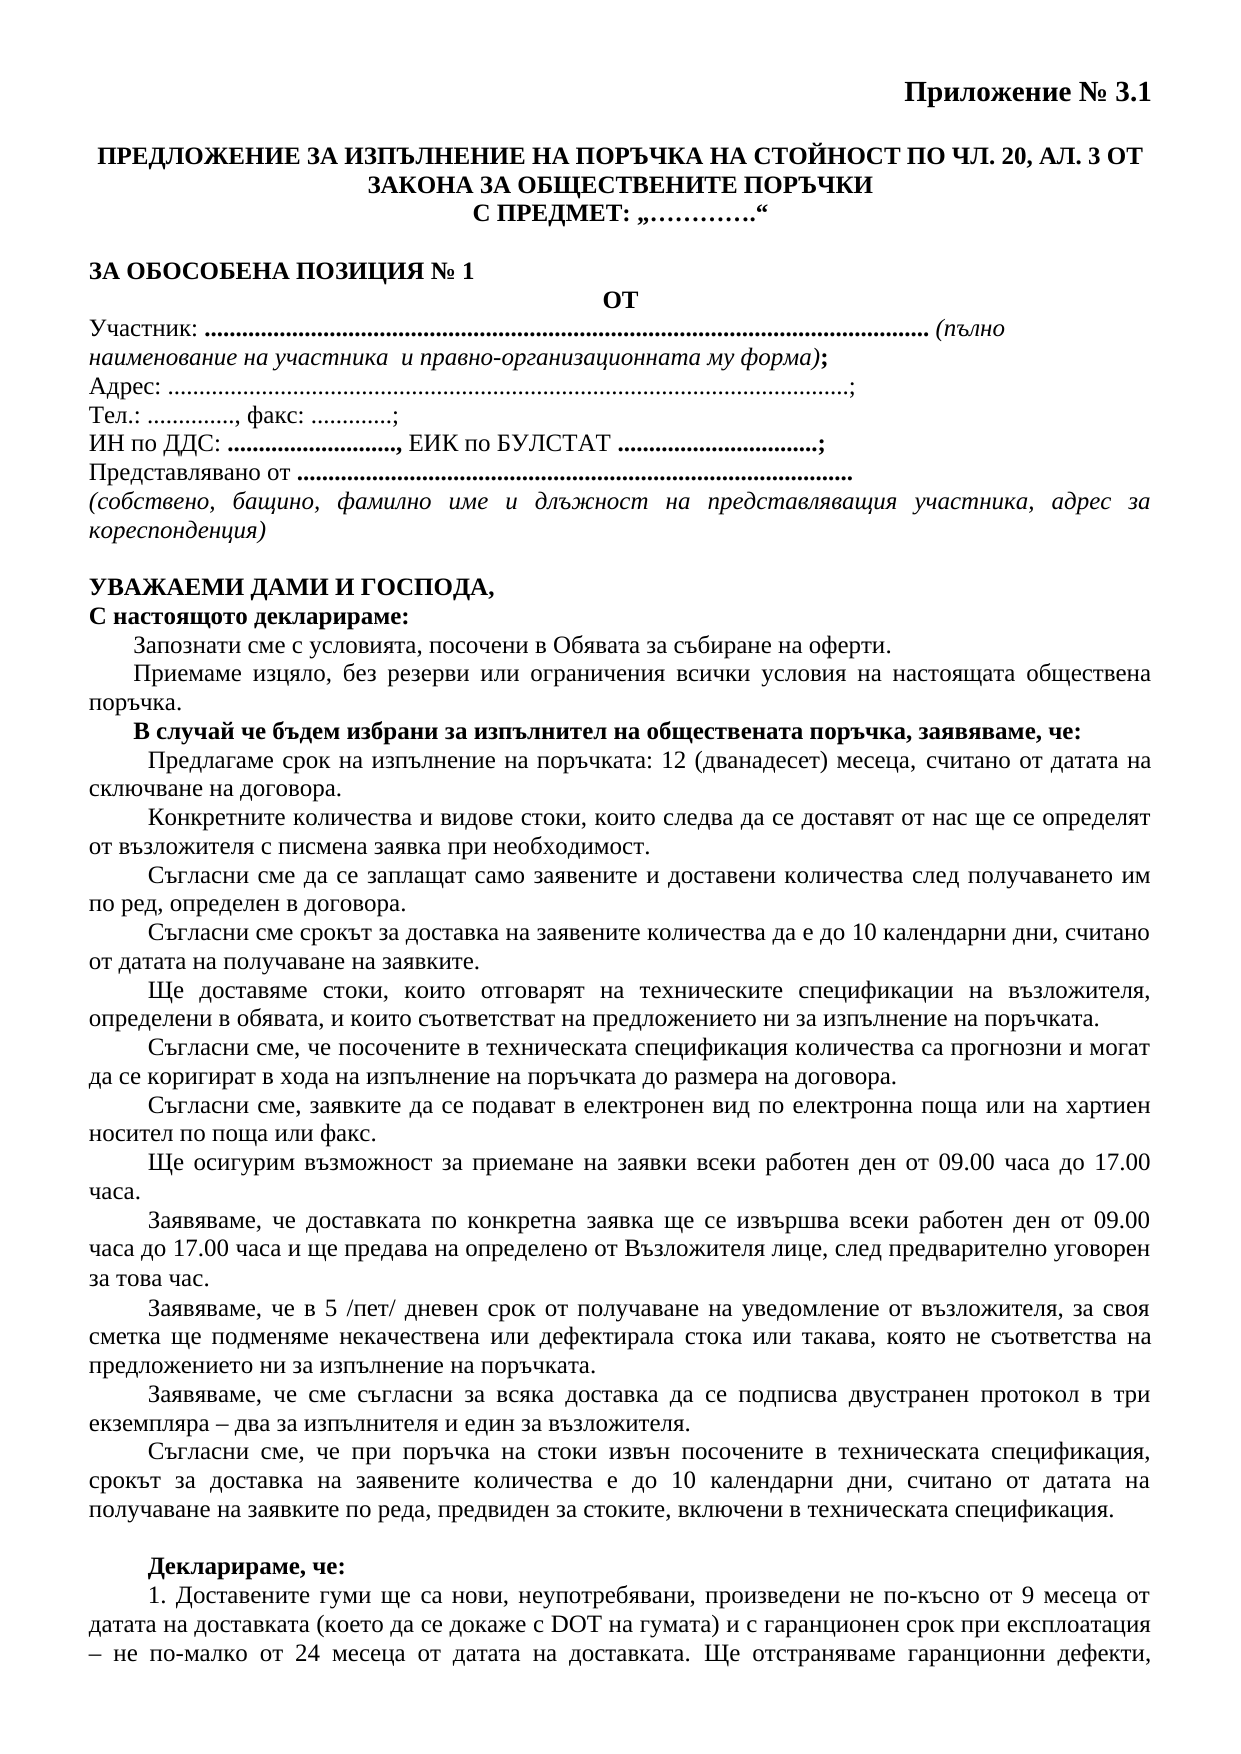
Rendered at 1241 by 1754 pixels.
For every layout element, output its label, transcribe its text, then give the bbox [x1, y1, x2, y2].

text Съгласни сме да се заплащат само заявените и доставени количества след получаването им по ред, определен в договора. [89, 860, 1152, 917]
text Заявяваме, че сме съгласни за всяка доставка да се подписва двустранен протокол в три екземпляра – два за изпълнителя и един за възложителя. [89, 1379, 1152, 1436]
text Тел.: .............., факс: .............; [89, 400, 1152, 428]
text ПРЕДЛОЖЕНИЕ ЗА ИЗПЪЛНЕНИЕ НА ПОРЪЧКА НА СТОЙНОСТ ПО ЧЛ. 20, АЛ. 3 ОТ ЗАКОНА ЗА ОБЩЕСТВЕНИТЕ ПОРЪЧКИ [89, 141, 1152, 198]
text ЗА ОБОСОБЕНА ПОЗИЦИЯ № 1 [89, 256, 1152, 285]
text Представлявано от ......................................................................................... [89, 457, 1152, 486]
text УВАЖАЕМИ ДАМИ И ГОСПОДА, [89, 572, 1152, 601]
text Участник: .................................................................................................................... (пълно наименование на участника и правно-организационната му форма); [89, 313, 1152, 371]
text ИН по ДДС: ..........................., ЕИК по БУЛСТАТ ................................; [89, 428, 1152, 457]
text Съгласни сме, че при поръчка на стоки извън посочените в техническата спецификация, срокът за доставка на заявените количества е до 10 календарни дни, считано от датата на получаване на заявките по реда, предвиден за стоките, включени в техническата спецификация. [89, 1436, 1152, 1523]
text Съгласни сме, че посочените в техническата спецификация количества са прогнозни и могат да се коригират в хода на изпълнение на поръчката до размера на договора. [89, 1032, 1152, 1090]
text Заявяваме, че доставката по конкретна заявка ще се извършва всеки работен ден от 09.00 часа до 17.00 часа и ще предава на определено от Възложителя лице, след предварително уговорен за това час. [89, 1205, 1152, 1293]
subtitle Приложение № 3.1 [89, 74, 1152, 107]
text В случай че бъдем избрани за изпълнител на обществената поръчка, заявяваме, че: [89, 716, 1152, 745]
text ОТ [89, 285, 1152, 313]
text С настоящото декларираме: [89, 601, 1152, 630]
text (собствено, бащино, фамилно име и длъжност на представляващия участника, адрес за кореспонденция) [89, 486, 1152, 543]
text Запознати сме с условията, посочени в Обявата за събиране на оферти. [89, 630, 1152, 658]
text Конкретните количества и видове стоки, които следва да се доставят от нас ще се определят от възложителя с писмена заявка при необходимост. [89, 802, 1152, 860]
text Съгласни сме срокът за доставка на заявените количества да е до 10 календарни дни, считано от датата на получаване на заявките. [89, 917, 1152, 975]
text Ще осигурим възможност за приемане на заявки всеки работен ден от 09.00 часа до 17.00 часа. [89, 1147, 1152, 1205]
text Приемаме изцяло, без резерви или ограничения всички условия на настоящата обществена поръчка. [89, 658, 1152, 716]
text С ПРЕДМЕТ: „………….“ [89, 198, 1152, 227]
text Адрес: .............................................................................................................; [89, 371, 1152, 400]
text Съгласни сме, заявките да се подават в електронен вид по електронна поща или на хартиен носител по поща или факс. [89, 1090, 1152, 1147]
text Декларираме, че: [89, 1551, 1152, 1580]
text Ще доставяме стоки, които отговарят на техническите спецификации на възложителя, определени в обявата, и които съответстват на предложението ни за изпълнение на поръчката. [89, 975, 1152, 1032]
text Заявяваме, че в 5 /пет/ дневен срок от получаване на уведомление от възложителя, за своя сметка ще подменяме некачествена или дефектирала стока или такава, която не съответства на предложението ни за изпълнение на поръчката. [89, 1293, 1152, 1379]
text Предлагаме срок на изпълнение на поръчката: 12 (дванадесет) месеца, считано от датата на сключване на договора. [89, 745, 1152, 802]
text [89, 1580, 1152, 1666]
